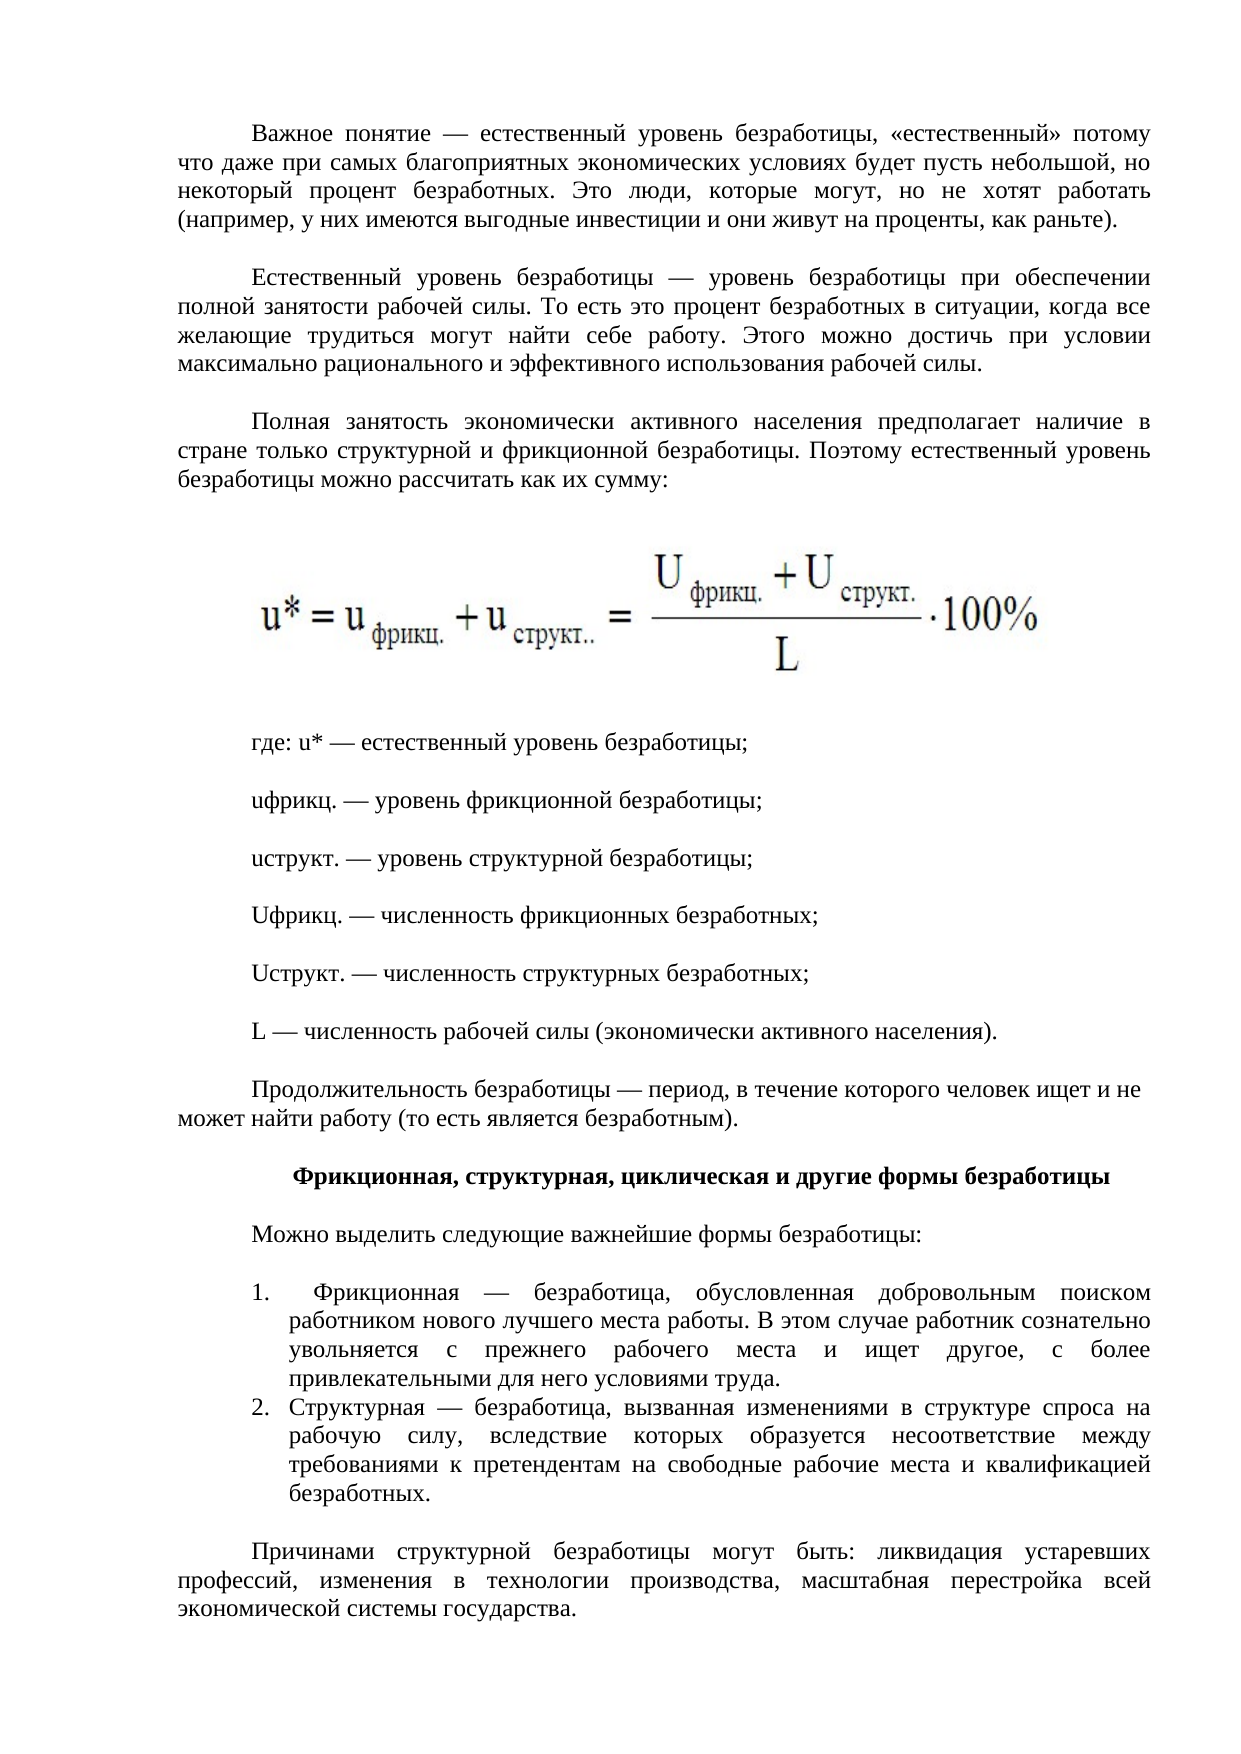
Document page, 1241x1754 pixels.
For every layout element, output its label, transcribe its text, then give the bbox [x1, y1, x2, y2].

text Причинами структурной безработицы могут быть: ликвидация устаревших профессий, изменения в технологии производства, масштабная перестройка всей экономической системы государства. [177, 1536, 1152, 1622]
text Естественный уровень безработицы — уровень безработицы при обеспечении полной занятости рабочей силы. То есть это процент безработных в ситуации, когда все желающие трудиться могут найти себе работу. Этого можно достичь при условии максимально рационального и эффективного использования рабочей силы. [177, 262, 1152, 377]
text Uструкт. — численность структурных безработных; [177, 958, 1152, 987]
text Можно выделить следующие важнейшие формы безработицы: [177, 1219, 1152, 1248]
text uфрикц. — уровень фрикционной безработицы; [177, 785, 1152, 813]
text Uфрикц. — численность фрикционных безработных; [177, 901, 1152, 929]
list Фрикционная — безработица, обусловленная добровольным поиском работником нового лучшего места работы. В этом случае работник сознательно увольняется с прежнего рабочего места и ищет другое, с более привлекательными для него условиями труда. [251, 1277, 1152, 1392]
picture [251, 521, 1050, 698]
text Продолжительность безработицы — период, в течение которого человек ищет и не может найти работу (то есть является безработным). [177, 1074, 1152, 1132]
text Полная занятость экономически активного населения предполагает наличие в стране только структурной и фрикционной безработицы. Поэтому естественный уровень безработицы можно рассчитать как их сумму: [177, 406, 1152, 493]
list Структурная — безработица, вызванная изменениями в структуре спроса на рабочую силу, вследствие которых образуется несоответствие между требованиями к претендентам на свободные рабочие места и квалификацией безработных. [251, 1392, 1152, 1507]
text Фрикционная, структурная, циклическая и другие формы безработицы [177, 1161, 1152, 1190]
text Важное понятие — естественный уровень безработицы, «естественный» потому что даже при самых благоприятных экономических условиях будет пусть небольшой, но некоторый процент безработных. Это люди, которые могут, но не хотят работать (например, у них имеются выгодные инвестиции и они живут на проценты, как раньте). [177, 118, 1152, 233]
text где: u* — естественный уровень безработицы; [177, 727, 1152, 756]
text uструкт. — уровень структурной безработицы; [177, 843, 1152, 871]
text L — численность рабочей силы (экономически активного населения). [177, 1016, 1152, 1045]
